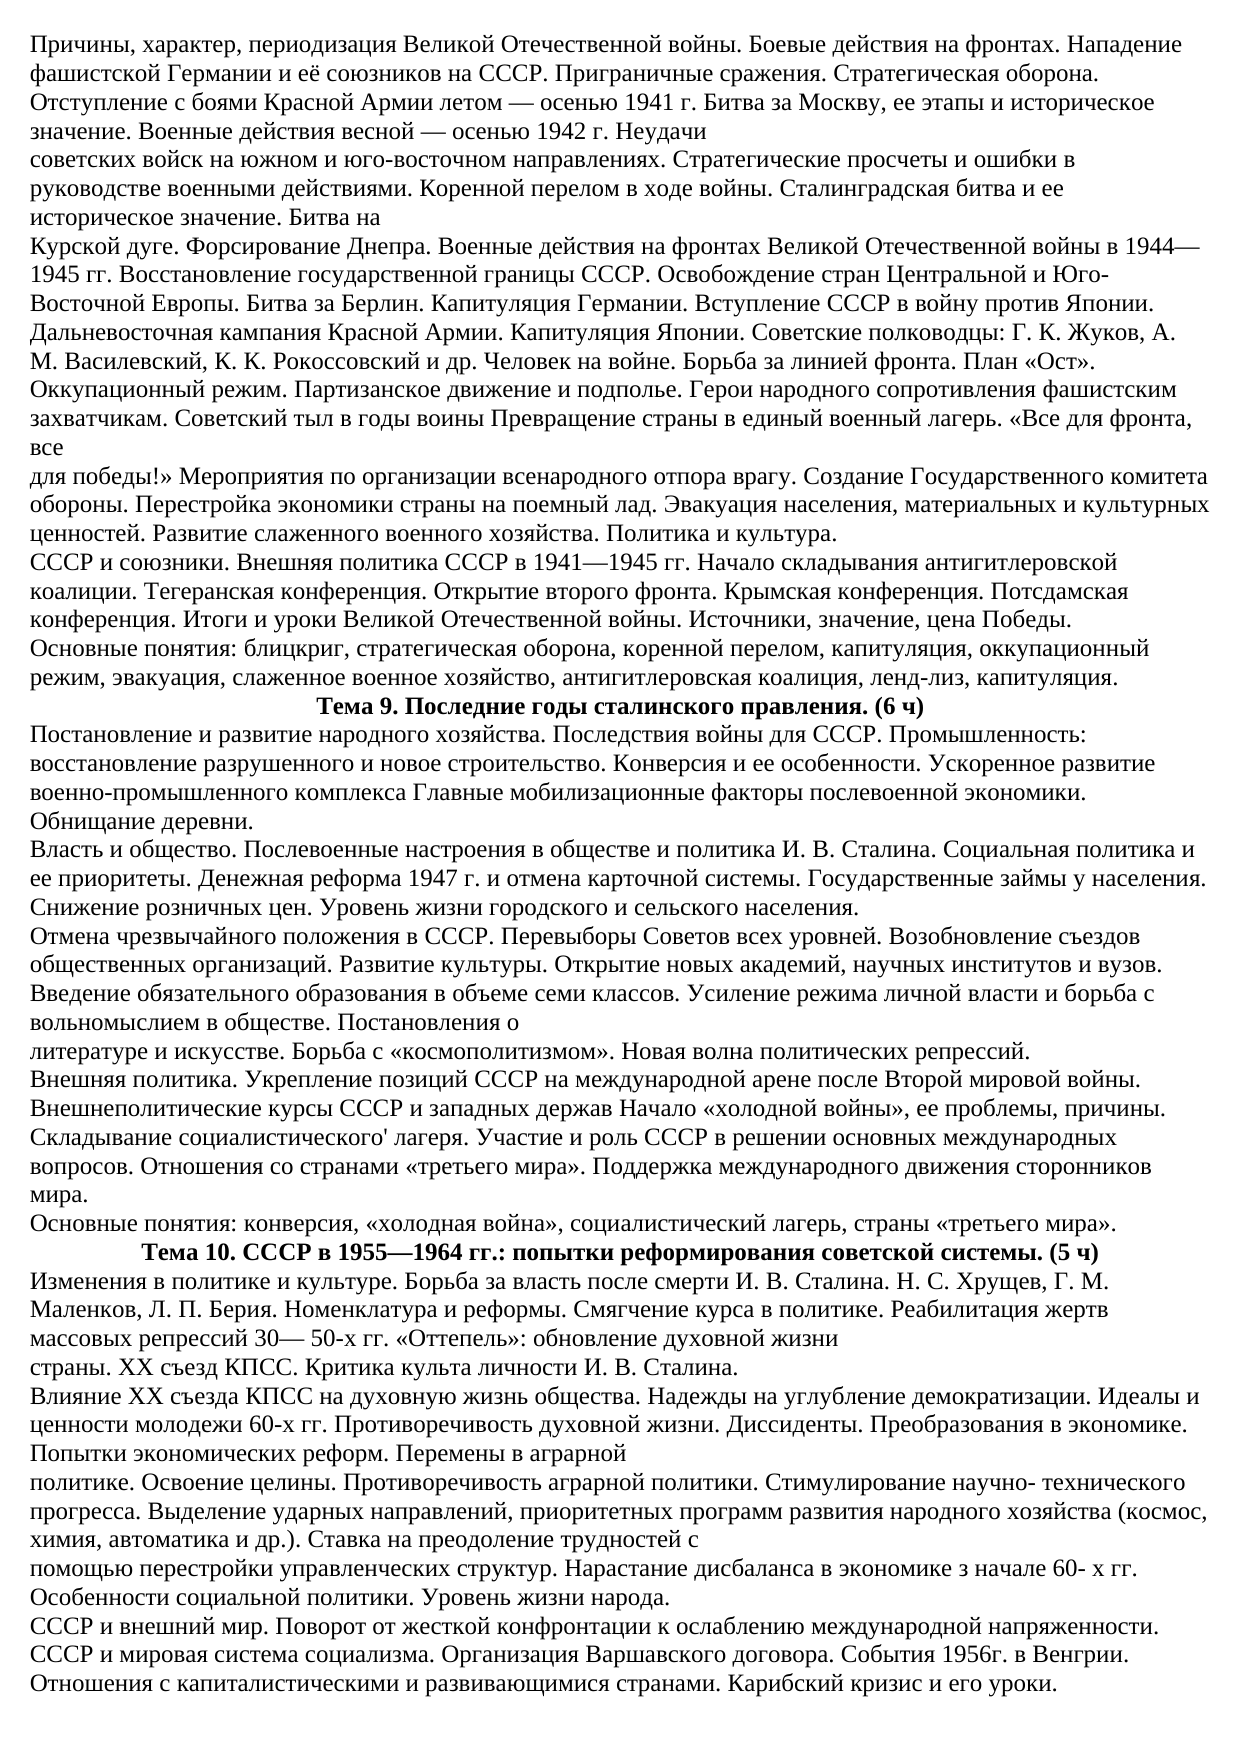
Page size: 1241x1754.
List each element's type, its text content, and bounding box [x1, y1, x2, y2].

text Основные понятия: блицкриг, стратегическая оборона, коренной перелом, капитуляция, оккупационный режим, эвакуация, слаженное военное хозяйство, антигитлеровская коалиция, ленд-лиз, капитуляция. [29, 633, 1211, 691]
text помощью перестройки управленческих структур. Нарастание дисбаланса в экономике з начале 60- х гг. [29, 1553, 1211, 1582]
text Особенности социальной политики. Уровень жизни народа. [29, 1582, 1211, 1611]
text Изменения в политике и культуре. Борьба за власть после смерти И. В. Сталина. Н. С. Хрущев, Г. М. Маленков, Л. П. Берия. Номенклатура и реформы. Смягчение курса в политике. Реабилитация жертв массовых репрессий 30— 50-х гг. «Оттепель»: обновление духовной жизни [29, 1266, 1211, 1352]
text СССР и союзники. Внешняя политика СССР в 1941—1945 гг. Начало складывания антигитлеровской коалиции. Тегеранская конференция. Открытие второго фронта. Крымская конференция. Потсдамская конференция. Итоги и уроки Великой Отечественной войны. Источники, значение, цена Победы. [29, 547, 1211, 633]
text Тема 10. СССР в 1955—1964 гг.: попытки реформирования советской системы. (5 ч) [29, 1237, 1211, 1266]
text Курской дуге. Форсирование Днепра. Военные действия на фронтах Великой Отечественной войны в 1944—1945 гг. Восстановление государственной границы СССР. Освобождение стран Центральной и Юго-Восточной Европы. Битва за Берлин. Капитуляция Германии. Вступление СССР в войну против Японии. Дальневосточная кампания Красной Армии. Капитуляция Японии. Советские полководцы: Г. К. Жуков, А. М. Василевский, К. К. Рокоссовский и др. Человек на войне. Борьба за линией фронта. План «Ост». Оккупационный режим. Партизанское движение и подполье. Герои народного сопротивления фашистским захватчикам. Советский тыл в годы воины Превращение страны в единый военный лагерь. «Все для фронта, все [29, 231, 1211, 461]
text Отмена чрезвычайного положения в СССР. Перевыборы Советов всех уровней. Возобновление съездов общественных организаций. Развитие культуры. Открытие новых академий, научных институтов и вузов. Введение обязательного образования в объеме семи классов. Усиление режима личной власти и борьба с вольномыслием в обществе. Постановления о [29, 921, 1211, 1036]
text страны. XX съезд КПСС. Критика культа личности И. В. Сталина. [29, 1352, 1211, 1381]
text Постановление и развитие народного хозяйства. Последствия войны для СССР. Промышленность: восстановление разрушенного и новое строительство. Конверсия и ее особенности. Ускоренное развитие военно-промышленного комплекса Главные мобилизационные факторы послевоенной экономики. Обнищание деревни. [29, 719, 1211, 834]
text политике. Освоение целины. Противоречивость аграрной политики. Стимулирование научно- технического прогресса. Выделение ударных направлений, приоритетных программ развития народного хозяйства (космос, химия, автоматика и др.). Ставка на преодоление трудностей с [29, 1467, 1211, 1553]
text Тема 9. Последние годы сталинского правления. (6 ч) [29, 691, 1211, 719]
text советских войск на южном и юго-восточном направлениях. Стратегические просчеты и ошибки в руководстве военными действиями. Коренной перелом в ходе войны. Сталинградская битва и ее историческое значение. Битва на [29, 144, 1211, 231]
text для победы!» Мероприятия по организации всенародного отпора врагу. Создание Государственного комитета обороны. Перестройка экономики страны на поемный лад. Эвакуация населения, материальных и культурных ценностей. Развитие слаженного военного хозяйства. Политика и культура. [29, 461, 1211, 547]
text СССР и внешний мир. Поворот от жесткой конфронтации к ослаблению международной напряженности. СССР и мировая система социализма. Организация Варшавского договора. События 1956г. в Венгрии. Отношения с капиталистическими и развивающимися странами. Карибский кризис и его уроки. [29, 1611, 1211, 1697]
text Власть и общество. Послевоенные настроения в обществе и политика И. В. Сталина. Социальная политика и ее приоритеты. Денежная реформа 1947 г. и отмена карточной системы. Государственные займы у населения. Снижение розничных цен. Уровень жизни городского и сельского населения. [29, 834, 1211, 921]
text Причины, характер, периодизация Великой Отечественной войны. Боевые действия на фронтах. Нападение фашистской Германии и её союзников на СССР. Приграничные сражения. Стратегическая оборона. Отступление с боями Красной Армии летом — осенью 1941 г. Битва за Москву, ее этапы и историческое значение. Военные действия весной — осенью 1942 г. Неудачи [29, 29, 1211, 144]
text литературе и искусстве. Борьба с «космополитизмом». Новая волна политических репрессий. [29, 1036, 1211, 1064]
text Влияние XX съезда КПСС на духовную жизнь общества. Надежды на углубление демократизации. Идеалы и ценности молодежи 60-х гг. Противоречивость духовной жизни. Диссиденты. Преобразования в экономике. Попытки экономических реформ. Перемены в аграрной [29, 1381, 1211, 1467]
text Основные понятия: конверсия, «холодная война», социалистический лагерь, страны «третьего мира». [29, 1208, 1211, 1237]
text Внешняя политика. Укрепление позиций СССР на международной арене после Второй мировой войны. Внешнеполитические курсы СССР и западных держав Начало «холодной войны», ее проблемы, причины. Складывание социалистического' лагеря. Участие и роль СССР в решении основных международных вопросов. Отношения со странами «третьего мира». Поддержка международного движения сторонников мира. [29, 1064, 1211, 1208]
